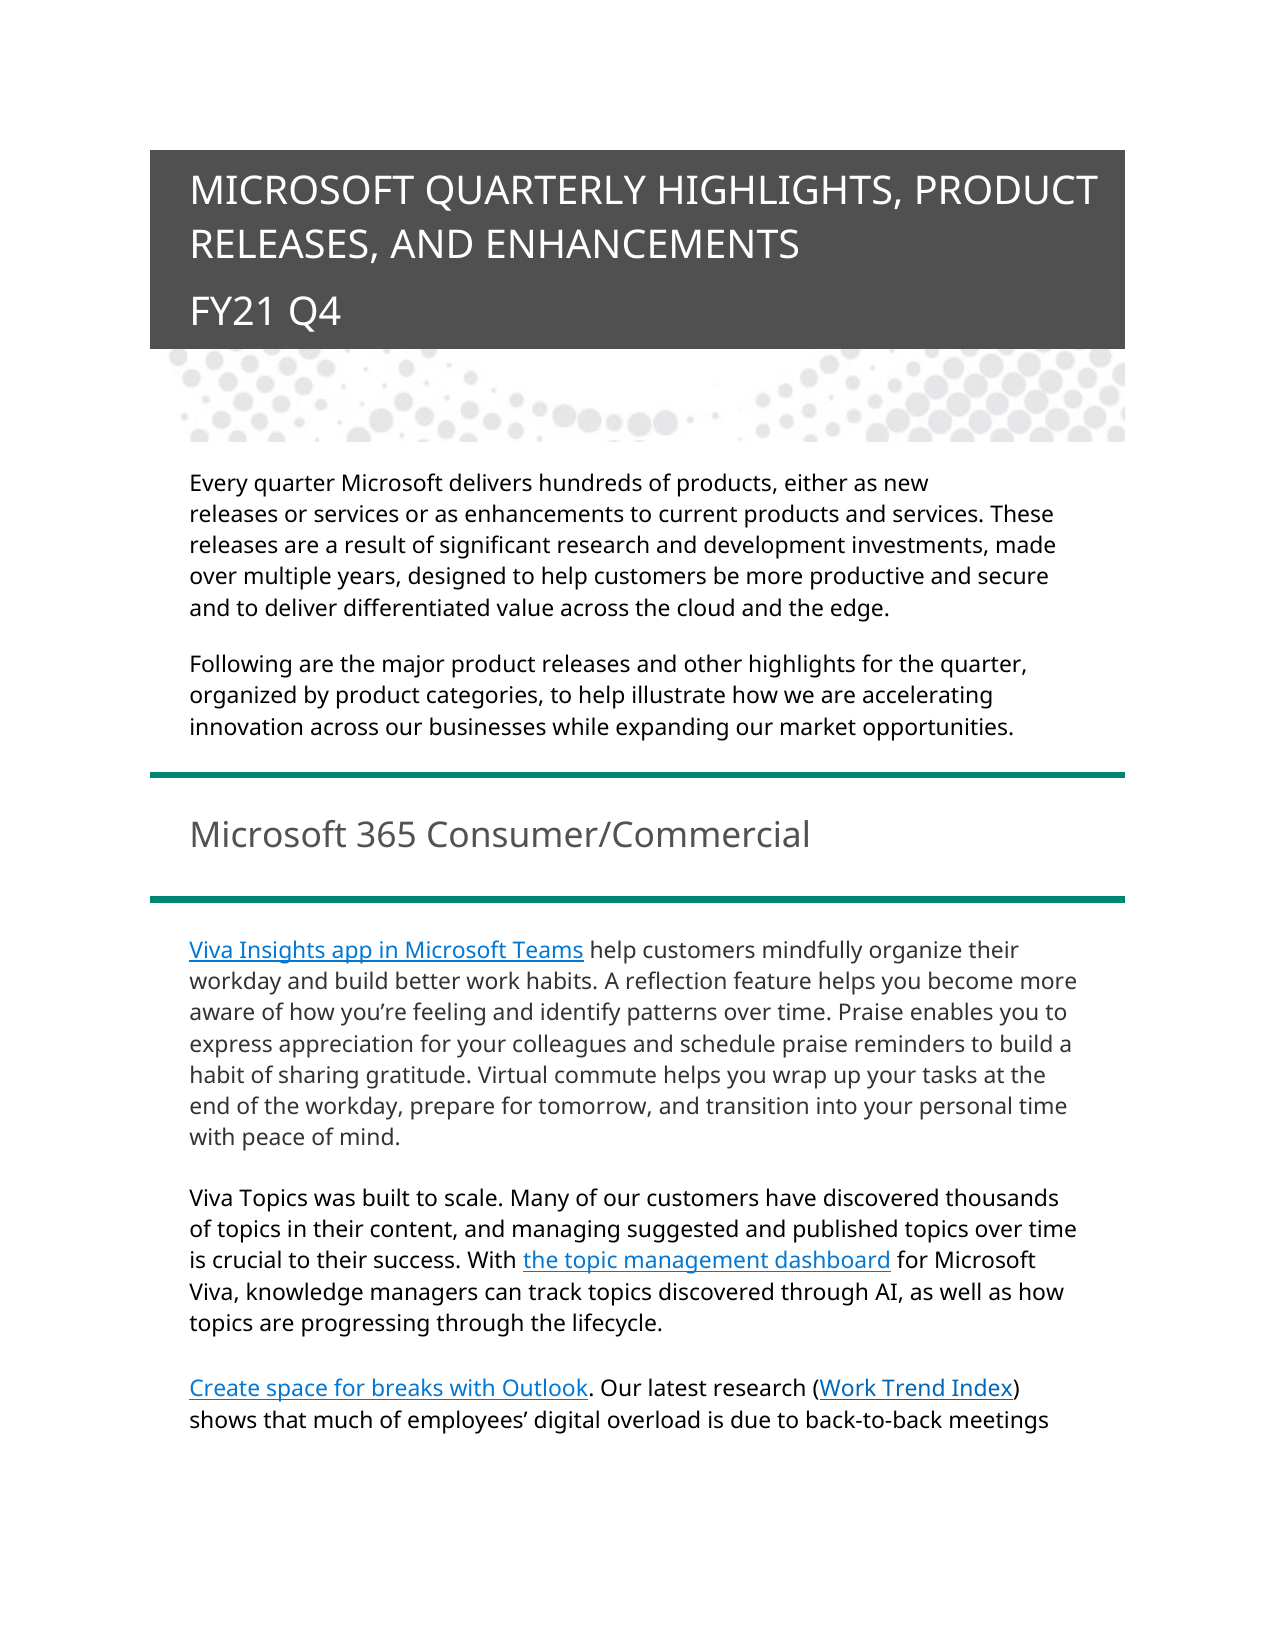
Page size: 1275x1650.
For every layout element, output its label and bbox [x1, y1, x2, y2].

picture [150, 349, 1125, 442]
